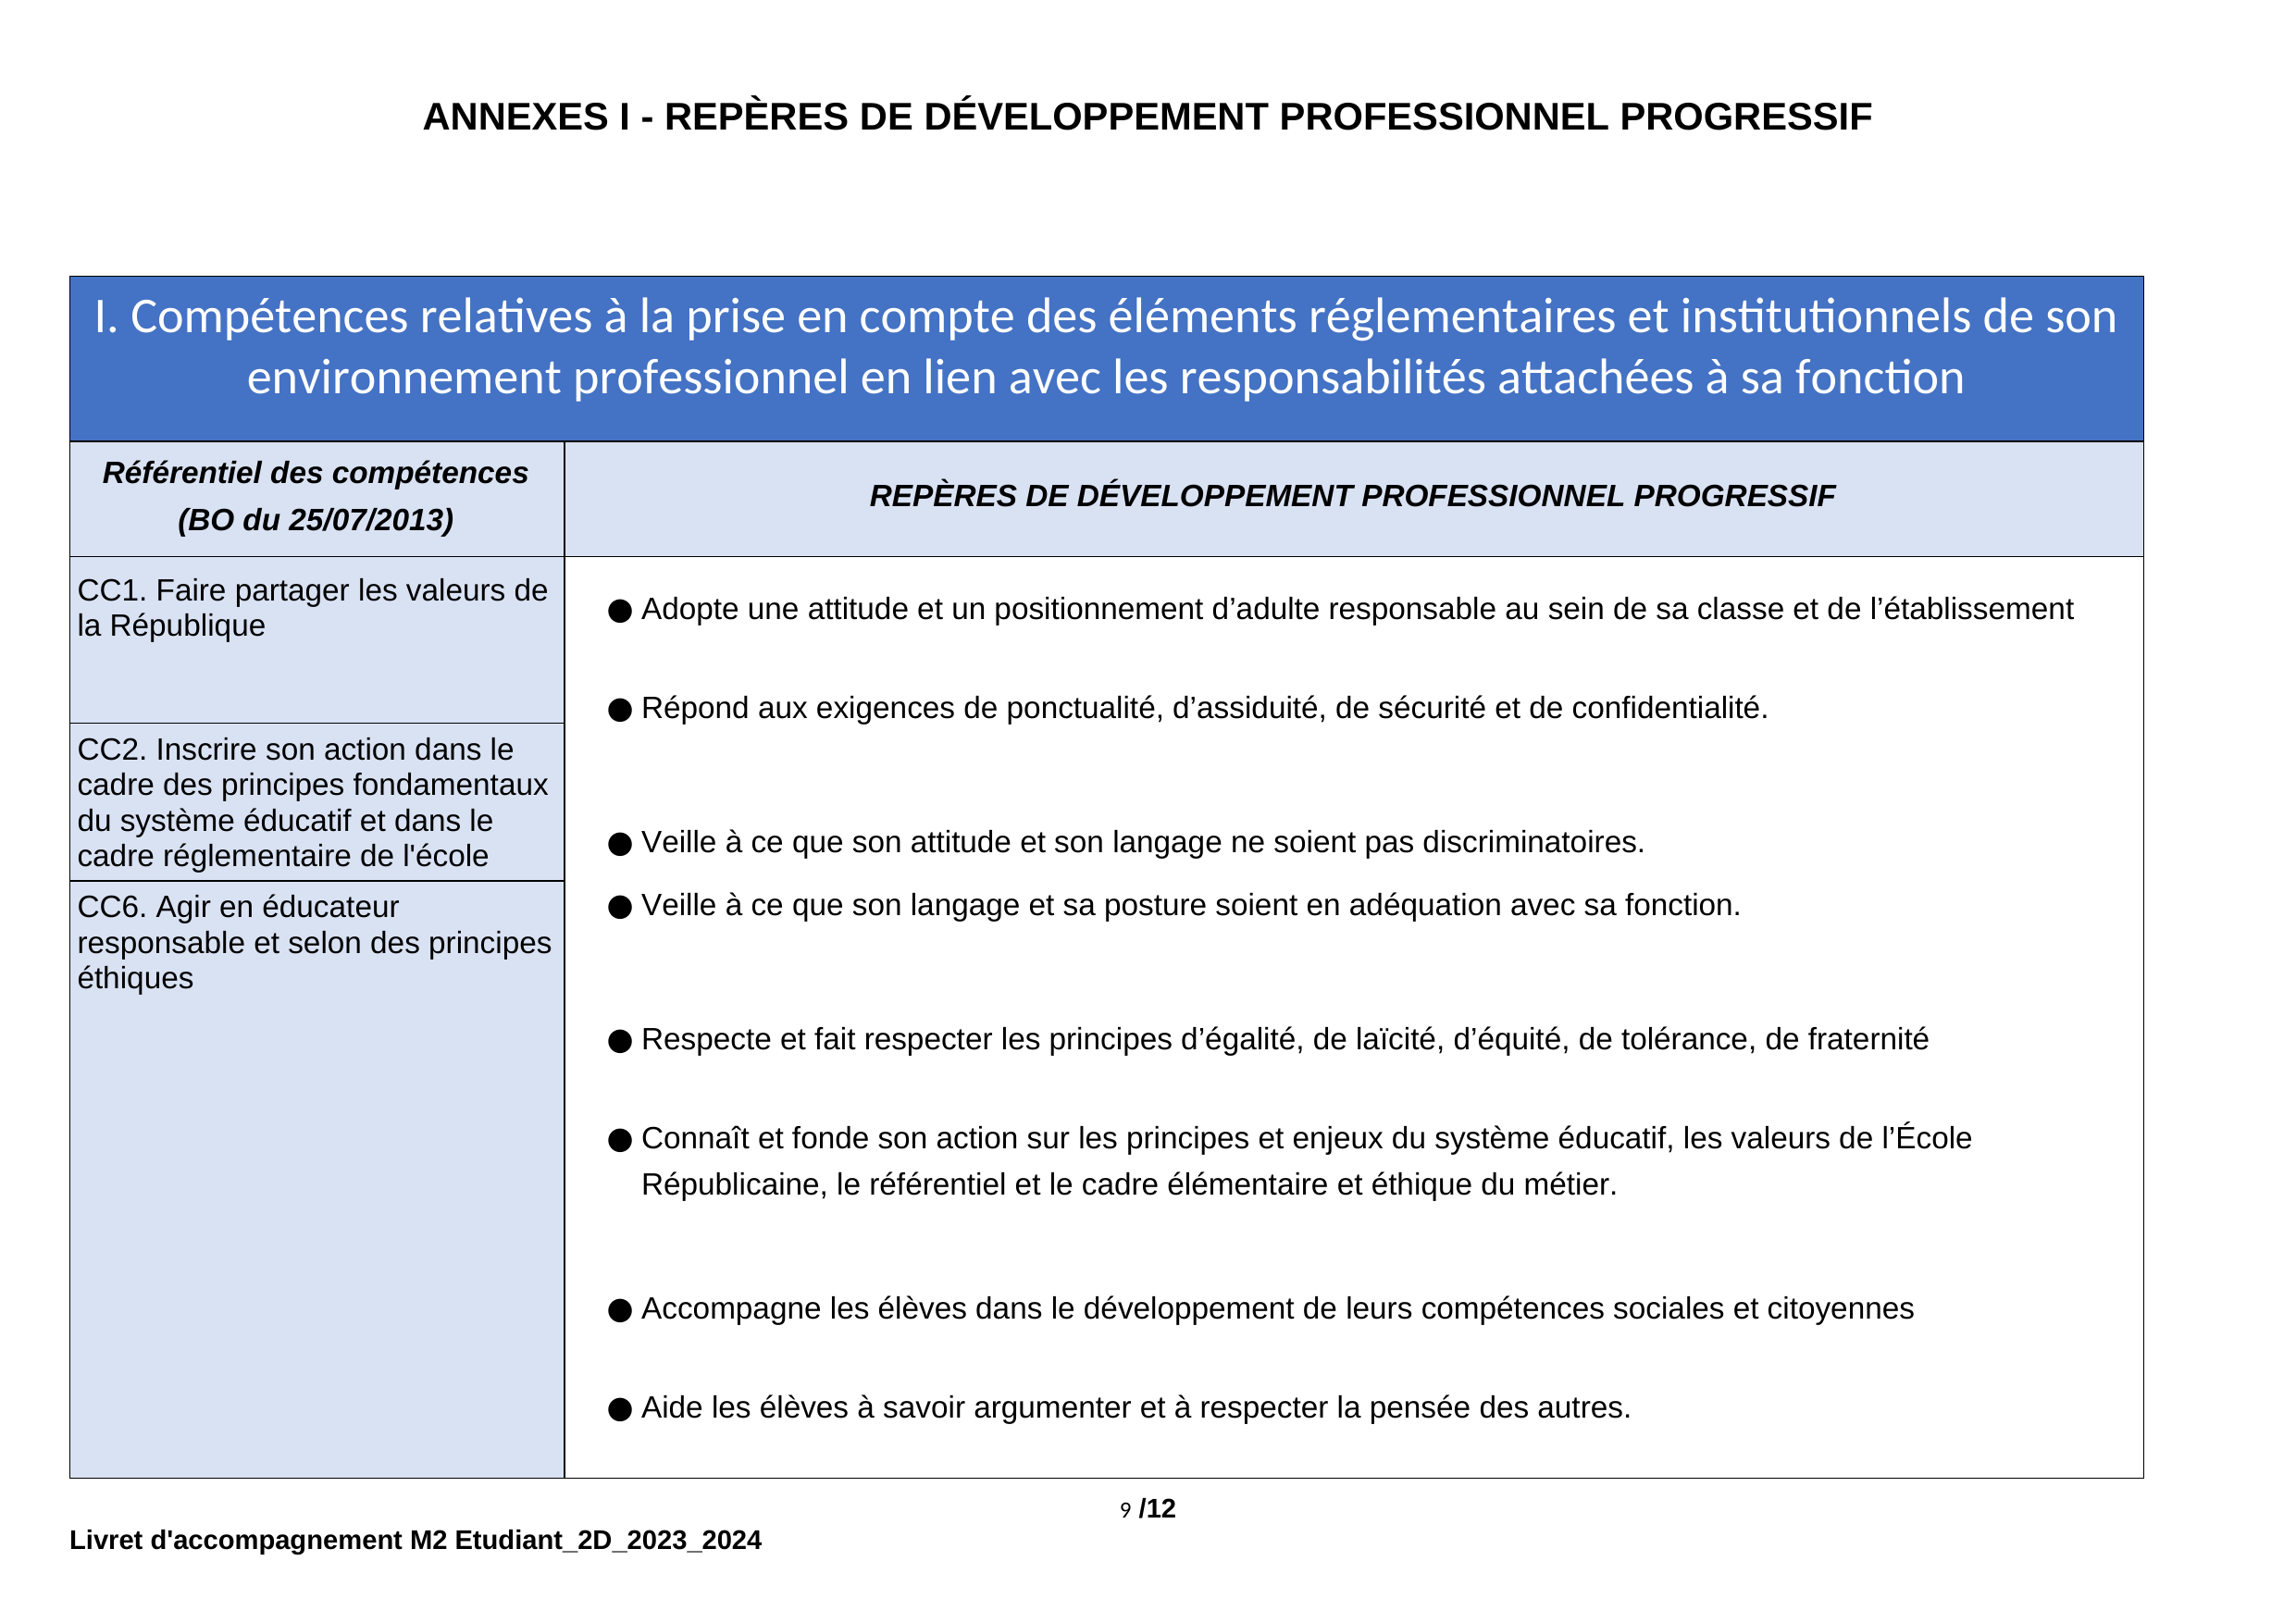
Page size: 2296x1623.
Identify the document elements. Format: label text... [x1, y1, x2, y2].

table_cell Référentiel des compétences (BO du 25/07/2013) [70, 442, 564, 556]
table_cell REPÈRES DE DÉVELOPPEMENT PROFESSIONNEL PROGRESSIF [565, 442, 2143, 556]
table_cell CC1. Faire partager les valeurs de la République [70, 557, 564, 723]
table_header I. Compétences relatives à la prise en compte des éléments réglementaires et institutionnels de son environnement professionnel en lien avec les responsabilités attachées à sa fonction [70, 277, 2143, 440]
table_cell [70, 882, 564, 1478]
table_cell CC2. Inscrire son action dans le cadre des principes fondamentaux du système éducatif et dans le cadre réglementaire de l'école [70, 724, 564, 880]
table_cell Adopte une attitude et un positionnement d’adulte responsable au sein de sa classe et de l’établissement Répond aux exigences de ponctualité, d’assiduité, de sécurité et de confidentialité. Veille à ce que son attitude et son langage ne soient pas discriminatoires. Veille à ce que son langage et sa posture soient en adéquation avec sa fonction. Respecte et fait respecter les principes d’égalité, de laïcité, d’équité, de tolérance, de fraternité Connaît et fonde son action sur les principes et enjeux du système éducatif, les valeurs de l’École Républicaine, le référentiel et le cadre élémentaire et éthique du métier. Accompagne les élèves dans le développement de leurs compétences sociales et citoyennes Aide les élèves à savoir argumenter et à respecter la pensée des autres. A pris connaissance, respecte et fait respecter le règlement intérieur de l’Établissement [565, 557, 2143, 1478]
text ANNEXES I - REPÈRES DE DÉVELOPPEMENT PROFESSIONNEL PROGRESSIF [69, 94, 2226, 139]
